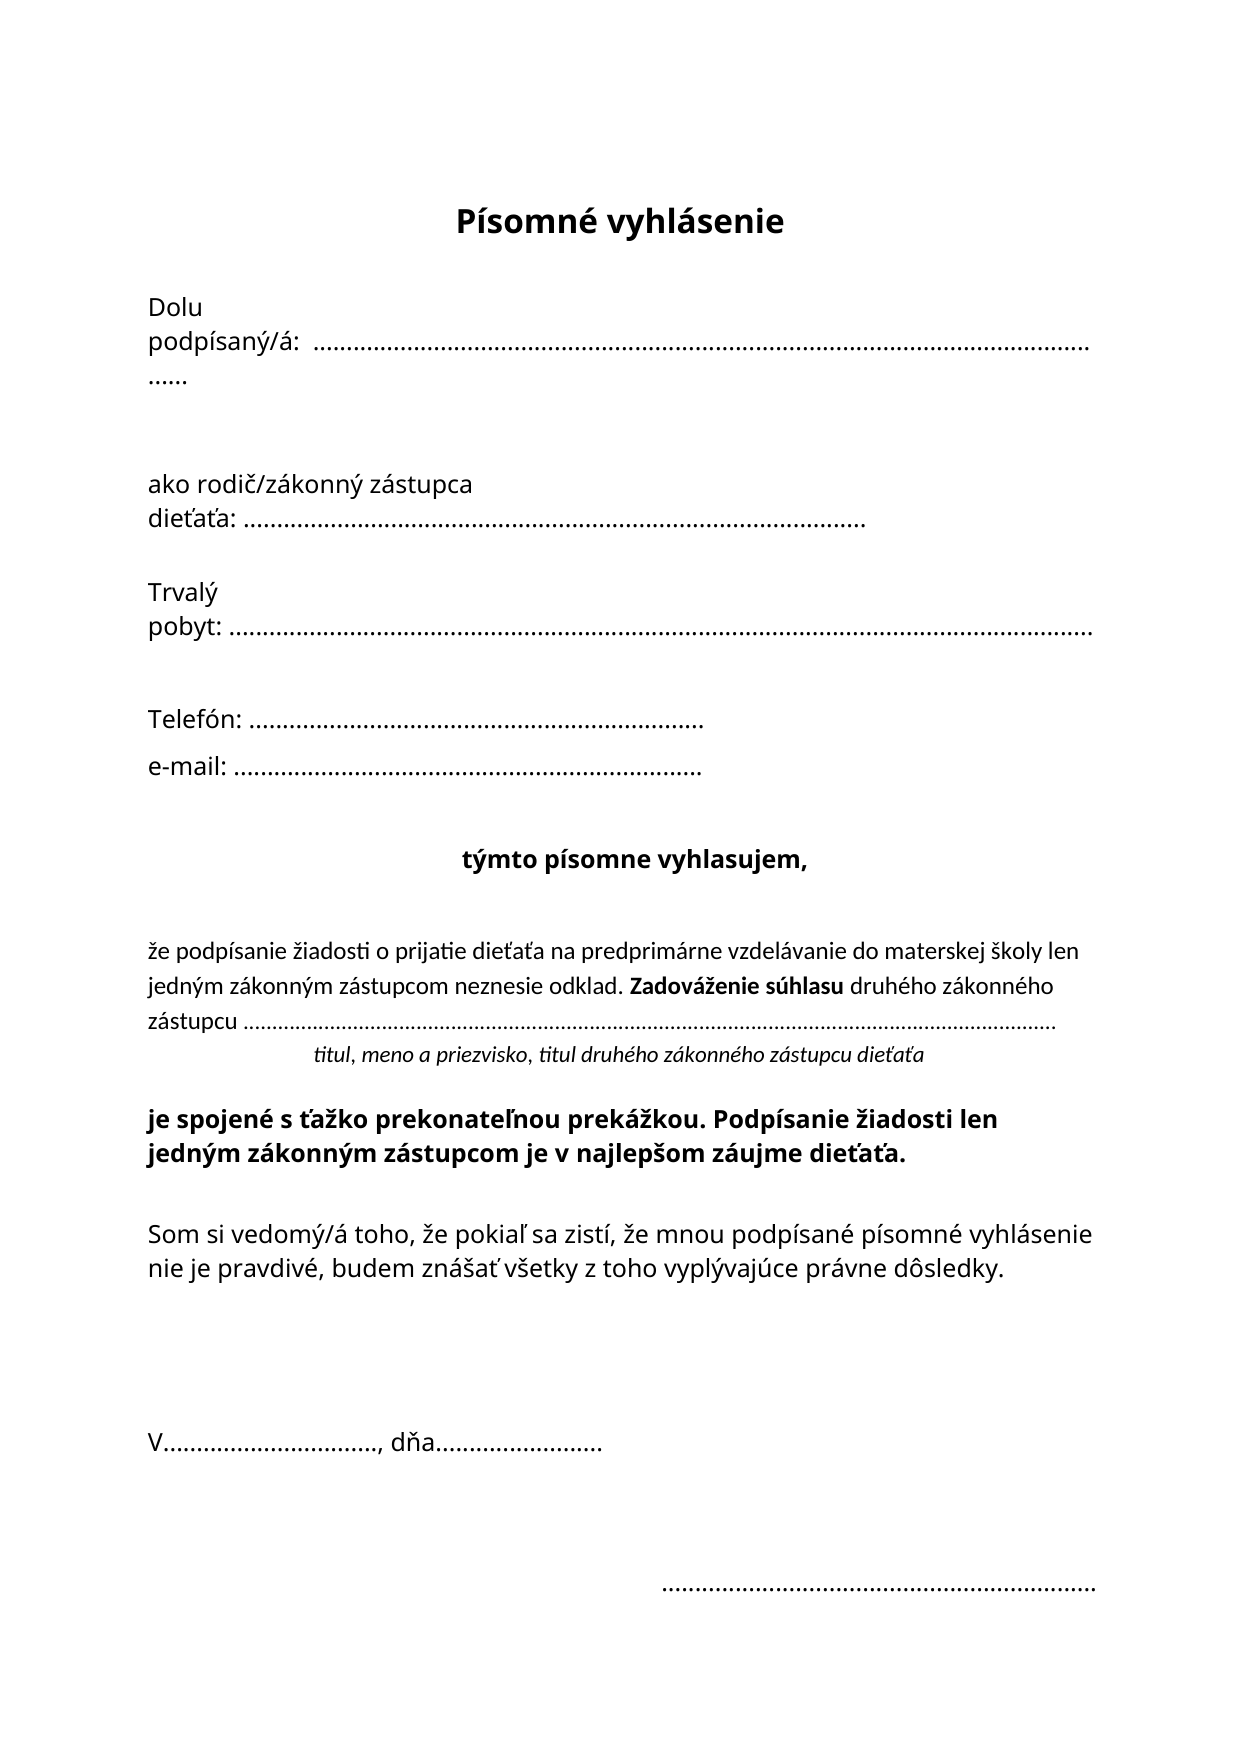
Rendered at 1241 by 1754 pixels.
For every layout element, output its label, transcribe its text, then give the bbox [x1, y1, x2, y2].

text titul, meno a priezvisko, titul druhého zákonného zástupcu dieťaťa [148, 1040, 1093, 1068]
text V................................, dňa......................... [148, 1424, 1122, 1459]
text Dolu podpísaný/á: .......................................................................................................................... [148, 289, 1093, 392]
text týmto písomne vyhlasujem, [148, 842, 1122, 876]
text Telefón: .................................................................... [148, 702, 1122, 736]
text Trvalý pobyt: ................................................................................................................................. [148, 575, 1122, 643]
text že podpísanie žiadosti o prijatie dieťaťa na predprimárne vzdelávanie do materskej školy len jedným zákonným zástupcom neznesie odklad. Zadováženie súhlasu druhého zákonného zástupcu ............................................................................................................................................. [148, 935, 1093, 1036]
text e-mail: ...................................................................... [148, 749, 1122, 783]
text Som si vedomý/á toho, že pokiaľ sa zistí, že mnou podpísané písomné vyhlásenie nie je pravdivé, budem znášať všetky z toho vyplývajúce právne dôsledky. [148, 1217, 1122, 1285]
text ................................................................. [148, 1564, 1122, 1598]
text je spojené s ťažko prekonateľnou prekážkou. Podpísanie žiadosti len jedným zákonným zástupcom je v najlepšom záujme dieťaťa. [148, 1102, 1093, 1170]
text ako rodič/zákonný zástupca dieťaťa: ............................................................................................. [148, 466, 1093, 534]
text Písomné vyhlásenie [148, 198, 1093, 243]
